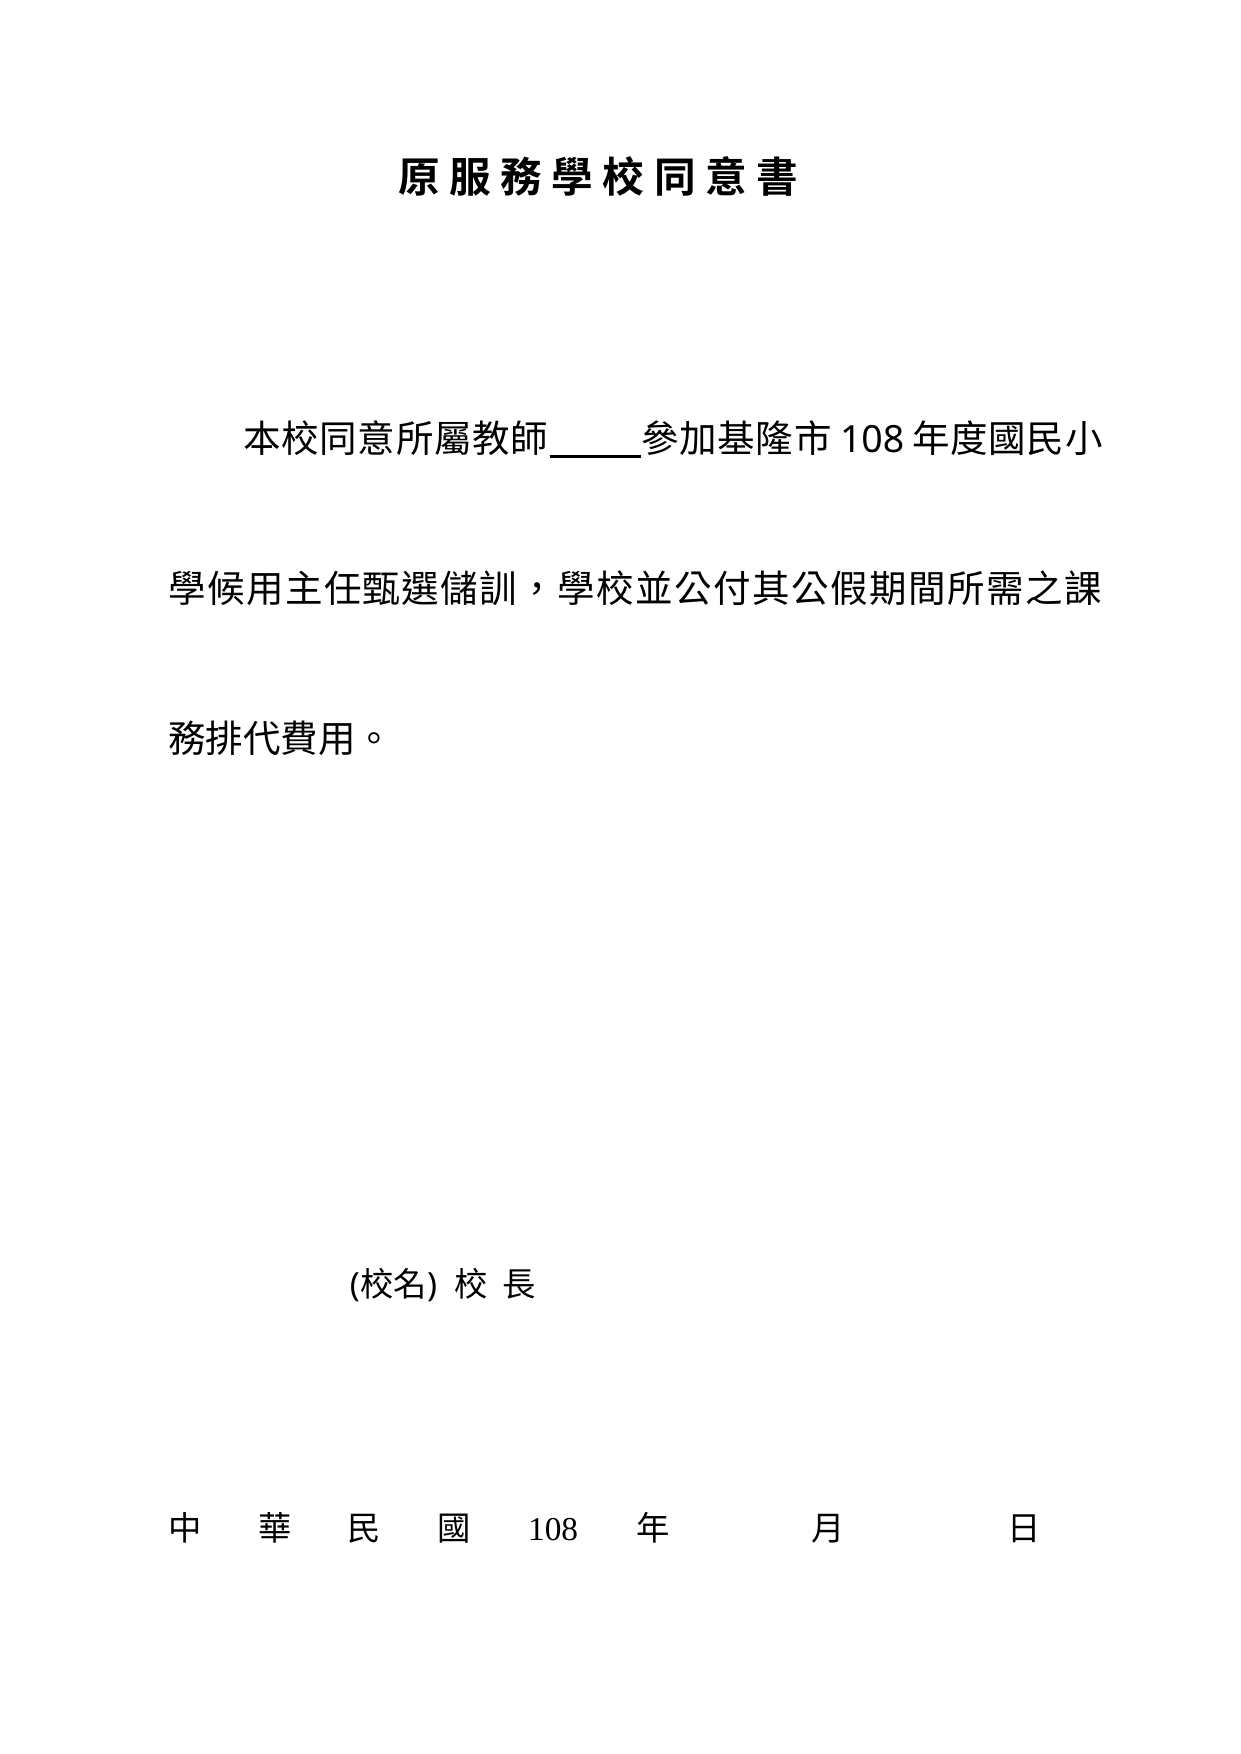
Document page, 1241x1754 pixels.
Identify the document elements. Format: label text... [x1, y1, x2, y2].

text (校名) 校 長 [168, 1244, 1042, 1319]
text 原 服 務 學 校 同 意 書 [118, 137, 1078, 212]
text 本校同意所屬教師 參加基隆市108年度國民小學候用主任甄選儲訓，學校並公付其公假期間所需之課務排代費用。 [168, 398, 1103, 773]
text 中 華 民 國 108 年 月 日 [168, 1488, 1042, 1563]
